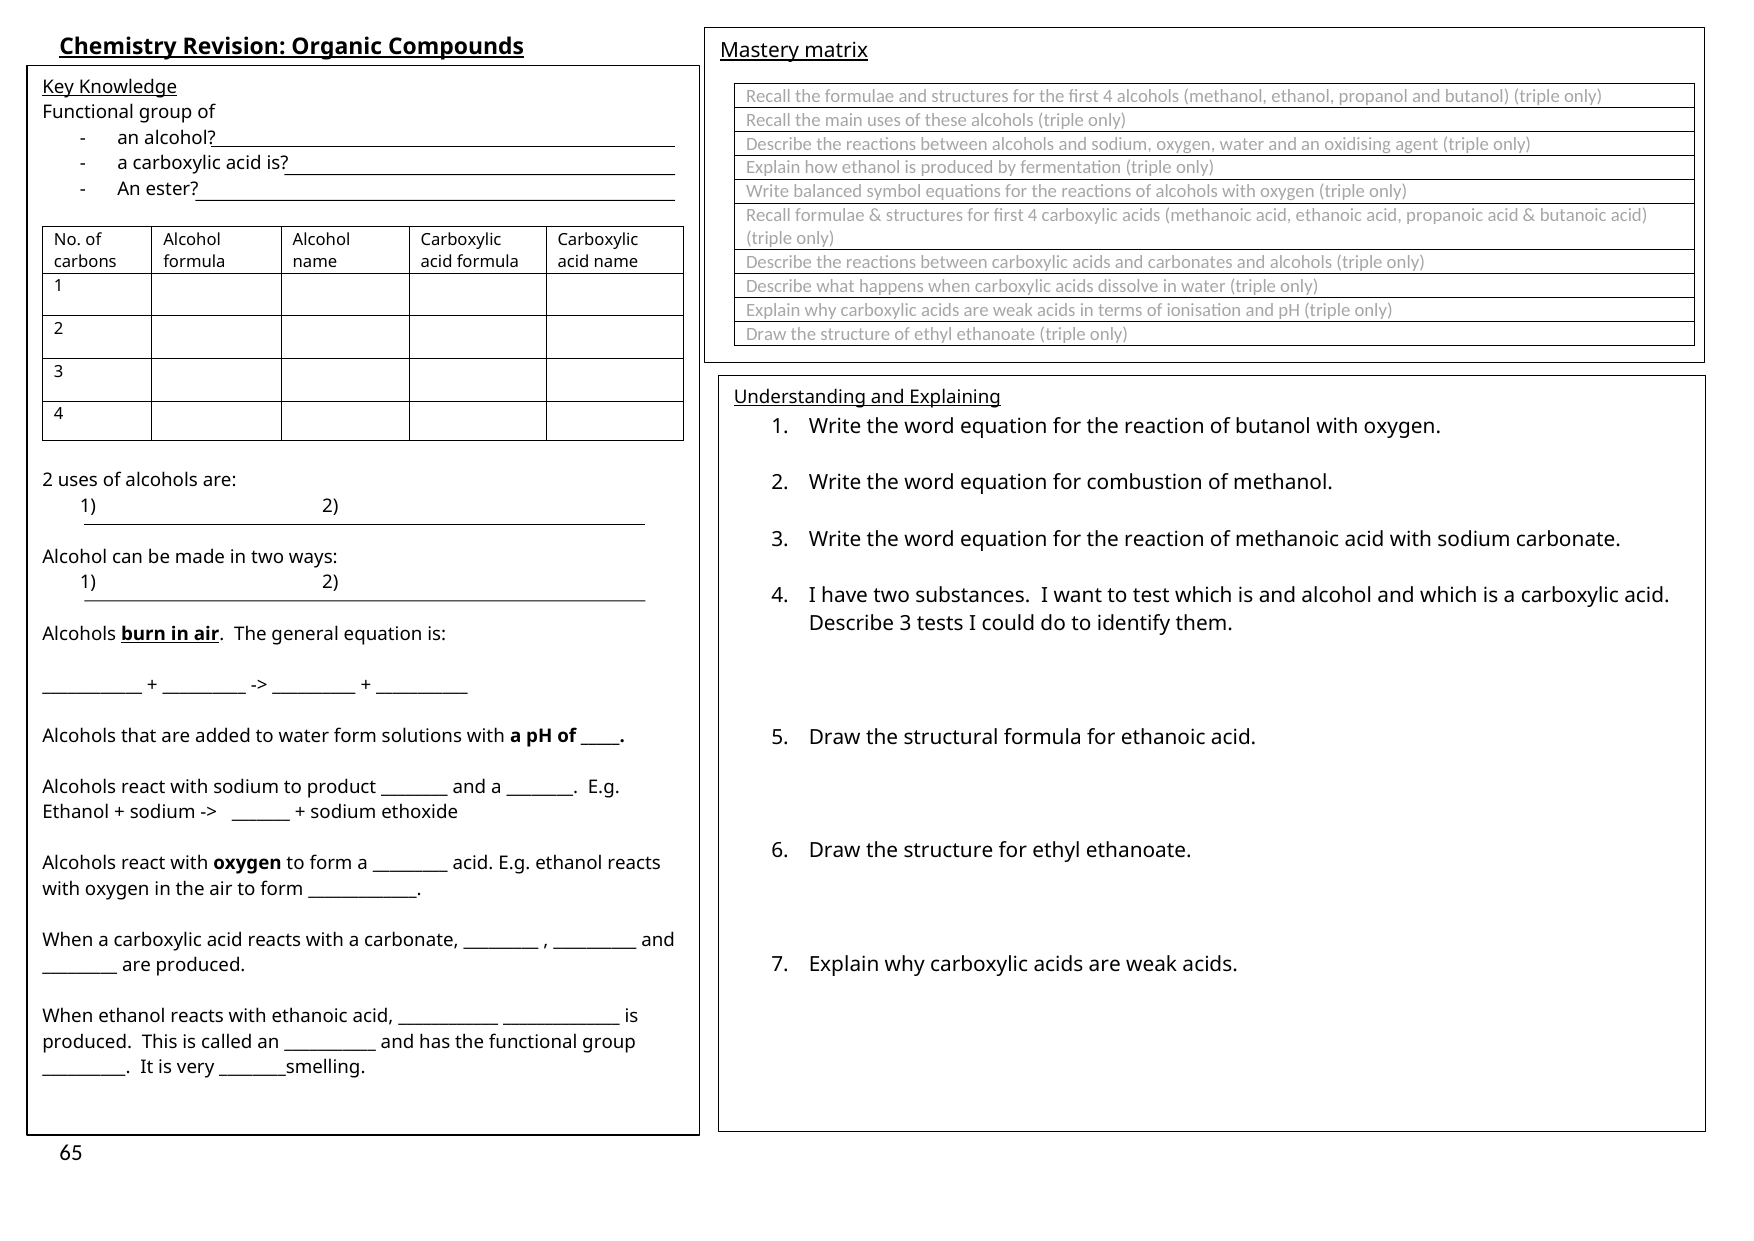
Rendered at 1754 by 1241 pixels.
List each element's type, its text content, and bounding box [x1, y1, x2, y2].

list Chemistry Revision: Organic Compounds [59, 29, 1665, 61]
